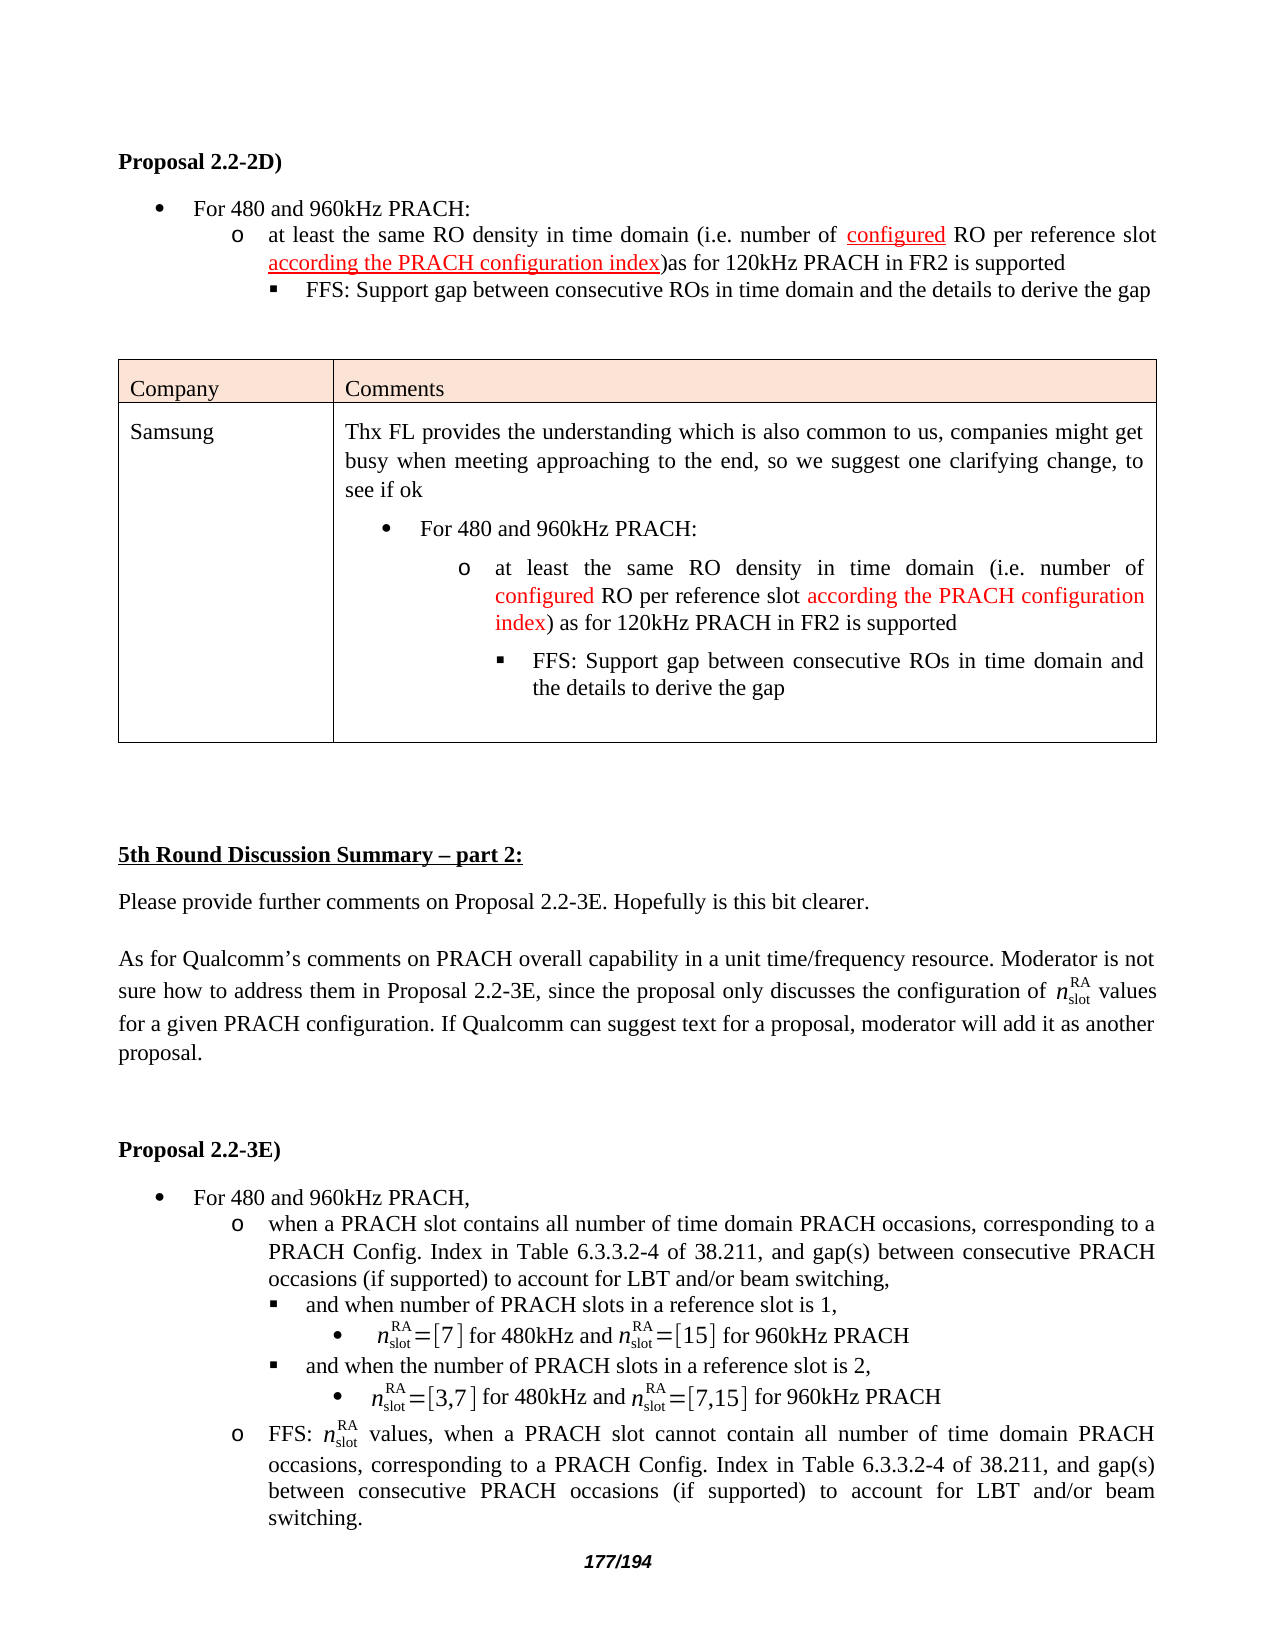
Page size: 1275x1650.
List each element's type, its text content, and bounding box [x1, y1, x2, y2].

list and when the number of PRACH slots in a reference slot is 2, [268, 1352, 1157, 1379]
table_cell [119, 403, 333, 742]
text As for Qualcomm’s comments on PRACH overall capability in a unit time/frequency resource. Moderator is not sure how to address them in Proposal 2.2-3E, since the proposal only discusses the configuration of values for a given PRACH configuration. If Qualcomm can suggest text for a proposal, moderator will add it as another proposal. [118, 945, 1157, 1065]
text Please provide further comments on Proposal 2.2-3E. Hopefully is this bit clearer. [118, 888, 1157, 914]
list FFS: Support gap between consecutive ROs in time domain and the details to derive the gap [268, 276, 1157, 302]
subtitle Proposal 2.2-2D) [118, 148, 1157, 174]
list when a PRACH slot contains all number of time domain PRACH occasions, corresponding to a PRACH Config. Index in Table 6.3.3.2-4 of 38.211, and gap(s) between consecutive PRACH occasions (if supported) to account for LBT and/or beam switching, [231, 1210, 1157, 1291]
subtitle Proposal 2.2-3E) [118, 1137, 1157, 1163]
subtitle 5th Round Discussion Summary – part 2: [118, 841, 1157, 867]
list at least the same RO density in time domain (i.e. number of configured RO per reference slot according the PRACH configuration index)as for 120kHz PRACH in FR2 is supported [231, 221, 1157, 276]
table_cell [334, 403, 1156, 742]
list For 480 and 960kHz PRACH: [156, 195, 1157, 221]
list For 480 and 960kHz PRACH, [156, 1184, 1157, 1210]
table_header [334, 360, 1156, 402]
list for 480kHz and for 960kHz PRACH [334, 1317, 1157, 1352]
list and when number of PRACH slots in a reference slot is 1, [268, 1291, 1157, 1317]
list for 480kHz and for 960kHz PRACH [334, 1379, 1157, 1416]
list FFS: values, when a PRACH slot cannot contain all number of time domain PRACH occasions, corresponding to a PRACH Config. Index in Table 6.3.3.2-4 of 38.211, and gap(s) between consecutive PRACH occasions (if supported) to account for LBT and/or beam switching. [231, 1416, 1157, 1530]
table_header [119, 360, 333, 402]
